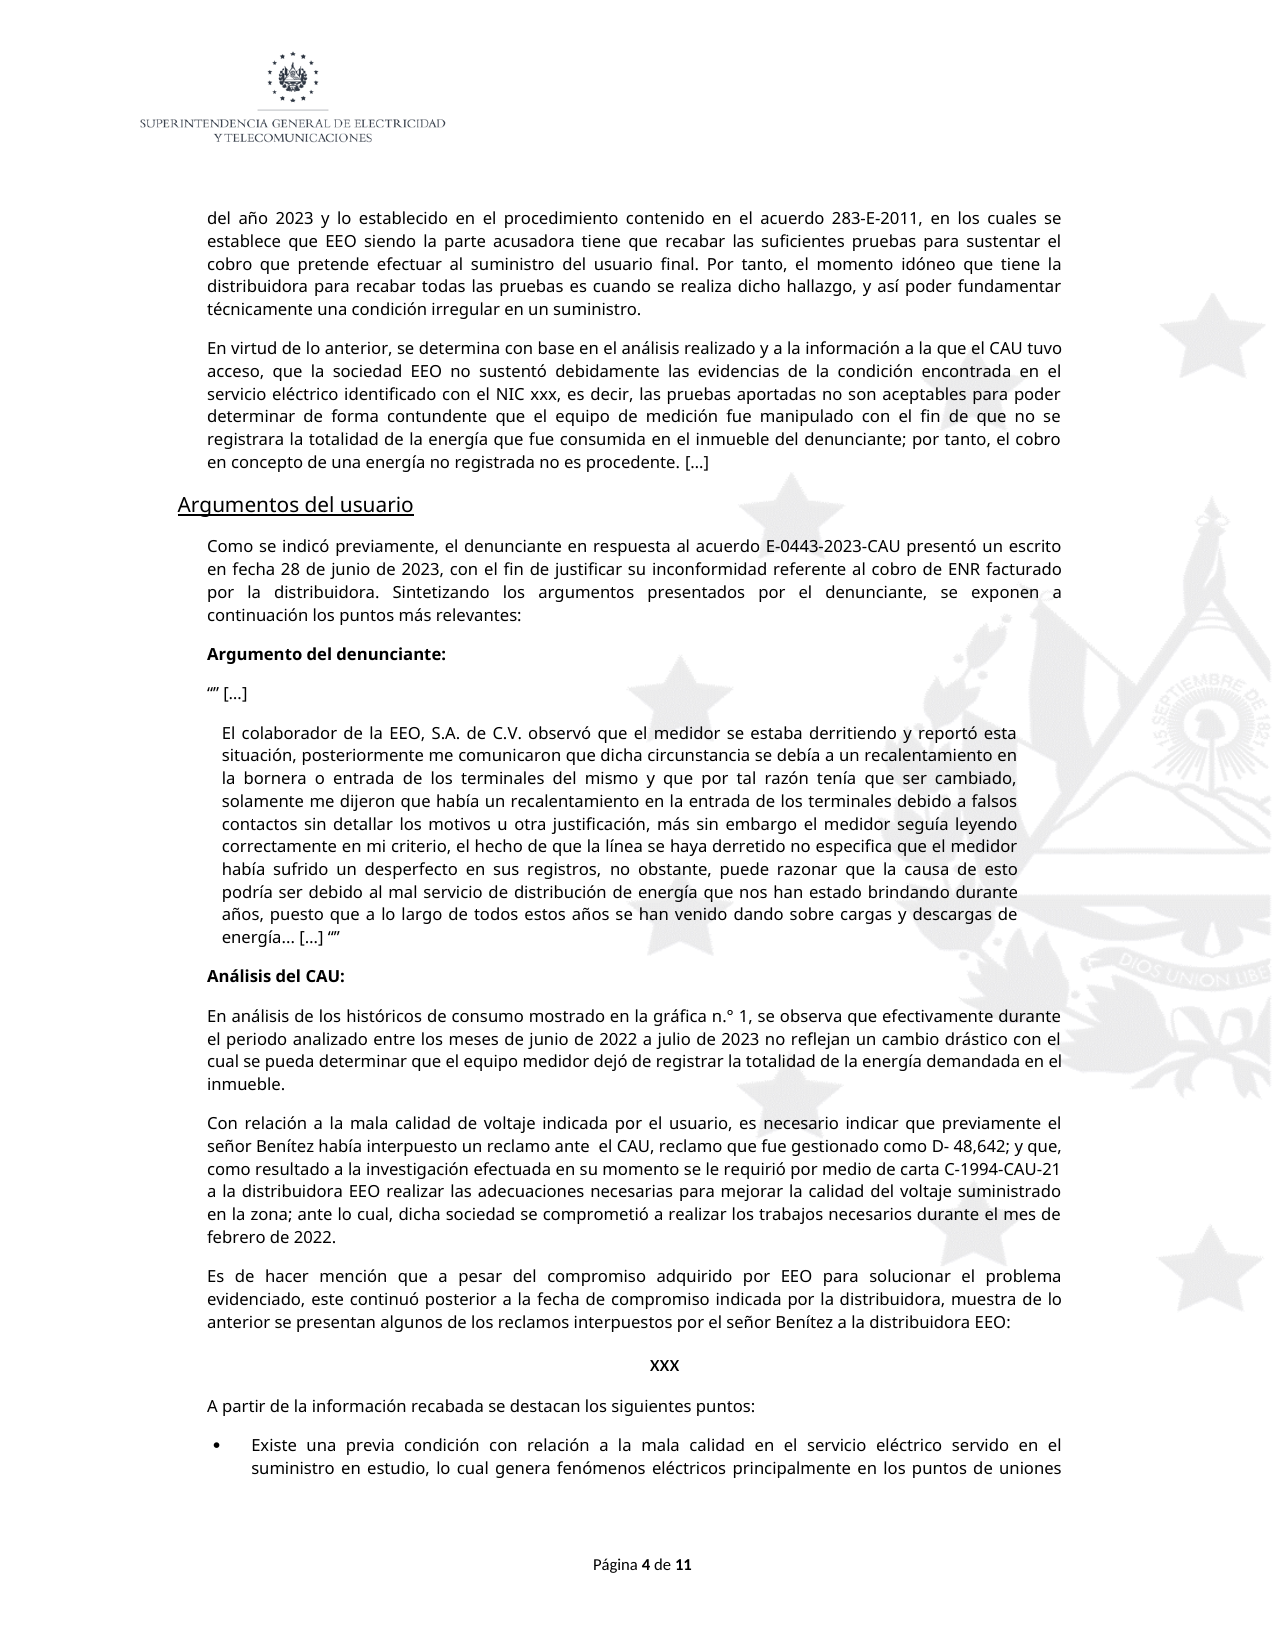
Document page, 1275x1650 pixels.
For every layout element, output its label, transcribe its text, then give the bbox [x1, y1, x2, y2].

picture [5, 291, 1275, 1395]
text Con relación a la mala calidad de voltaje indicada por el usuario, es necesario indicar que previamente el señor Benítez había interpuesto un reclamo ante el CAU, reclamo que fue gestionado como D- 48,642; y que, como resultado a la investigación efectuada en su momento se le requirió por medio de carta C-1994-CAU-21 a la distribuidora EEO realizar las adecuaciones necesarias para mejorar la calidad del voltaje suministrado en la zona; ante lo cual, dicha sociedad se comprometió a realizar los trabajos necesarios durante el mes de febrero de 2022. [207, 1112, 1063, 1248]
text Argumento del denunciante: [207, 642, 1063, 665]
text En virtud de lo anterior, se determina con base en el análisis realizado y a la información a la que el CAU tuvo acceso, que la sociedad EEO no sustentó debidamente las evidencias de la condición encontrada en el servicio eléctrico identificado con el NIC xxx, es decir, las pruebas aportadas no son aceptables para poder determinar de forma contundente que el equipo de medición fue manipulado con el fin de que no se registrara la totalidad de la energía que fue consumida en el inmueble del denunciante; por tanto, el cobro en concepto de una energía no registrada no es procedente. […] [207, 337, 1063, 473]
text El colaborador de la EEO, S.A. de C.V. observó que el medidor se estaba derritiendo y reportó esta situación, posteriormente me comunicaron que dicha circunstancia se debía a un recalentamiento en la bornera o entrada de los terminales del mismo y que por tal razón tenía que ser cambiado, solamente me dijeron que había un recalentamiento en la entrada de los terminales debido a falsos contactos sin detallar los motivos u otra justificación, más sin embargo el medidor seguía leyendo correctamente en mi criterio, el hecho de que la línea se haya derretido no especifica que el medidor había sufrido un desperfecto en sus registros, no obstante, puede razonar que la causa de esto podría ser debido al mal servicio de distribución de energía que nos han estado brindando durante años, puesto que a lo largo de todos estos años se han venido dando sobre cargas y descargas de energía... […] “” [222, 721, 1019, 948]
text Argumentos del usuario [133, 490, 1152, 518]
text “” […] [207, 682, 1019, 704]
text Análisis del CAU: [207, 965, 1063, 988]
text A partir de la información recabada se destacan los siguientes puntos: [207, 1394, 1063, 1417]
text En análisis de los históricos de consumo mostrado en la gráfica n.° 1, se observa que efectivamente durante el periodo analizado entre los meses de junio de 2022 a julio de 2023 no reflejan un cambio drástico con el cual se pueda determinar que el equipo medidor dejó de registrar la totalidad de la energía demandada en el inmueble. [207, 1004, 1063, 1095]
text Como se indicó previamente, el denunciante en respuesta al acuerdo E-0443-2023-CAU presentó un escrito en fecha 28 de junio de 2023, con el fin de justificar su inconformidad referente al cobro de ENR facturado por la distribuidora. Sintetizando los argumentos presentados por el denunciante, se exponen a continuación los puntos más relevantes: [207, 535, 1063, 626]
picture [132, 44, 453, 149]
text xxx [133, 1349, 1152, 1378]
text Es de hacer mención que a pesar del compromiso adquirido por EEO para solucionar el problema evidenciado, este continuó posterior a la fecha de compromiso indicada por la distribuidora, muestra de lo anterior se presentan algunos de los reclamos interpuestos por el señor Benítez a la distribuidora EEO: [207, 1265, 1063, 1333]
